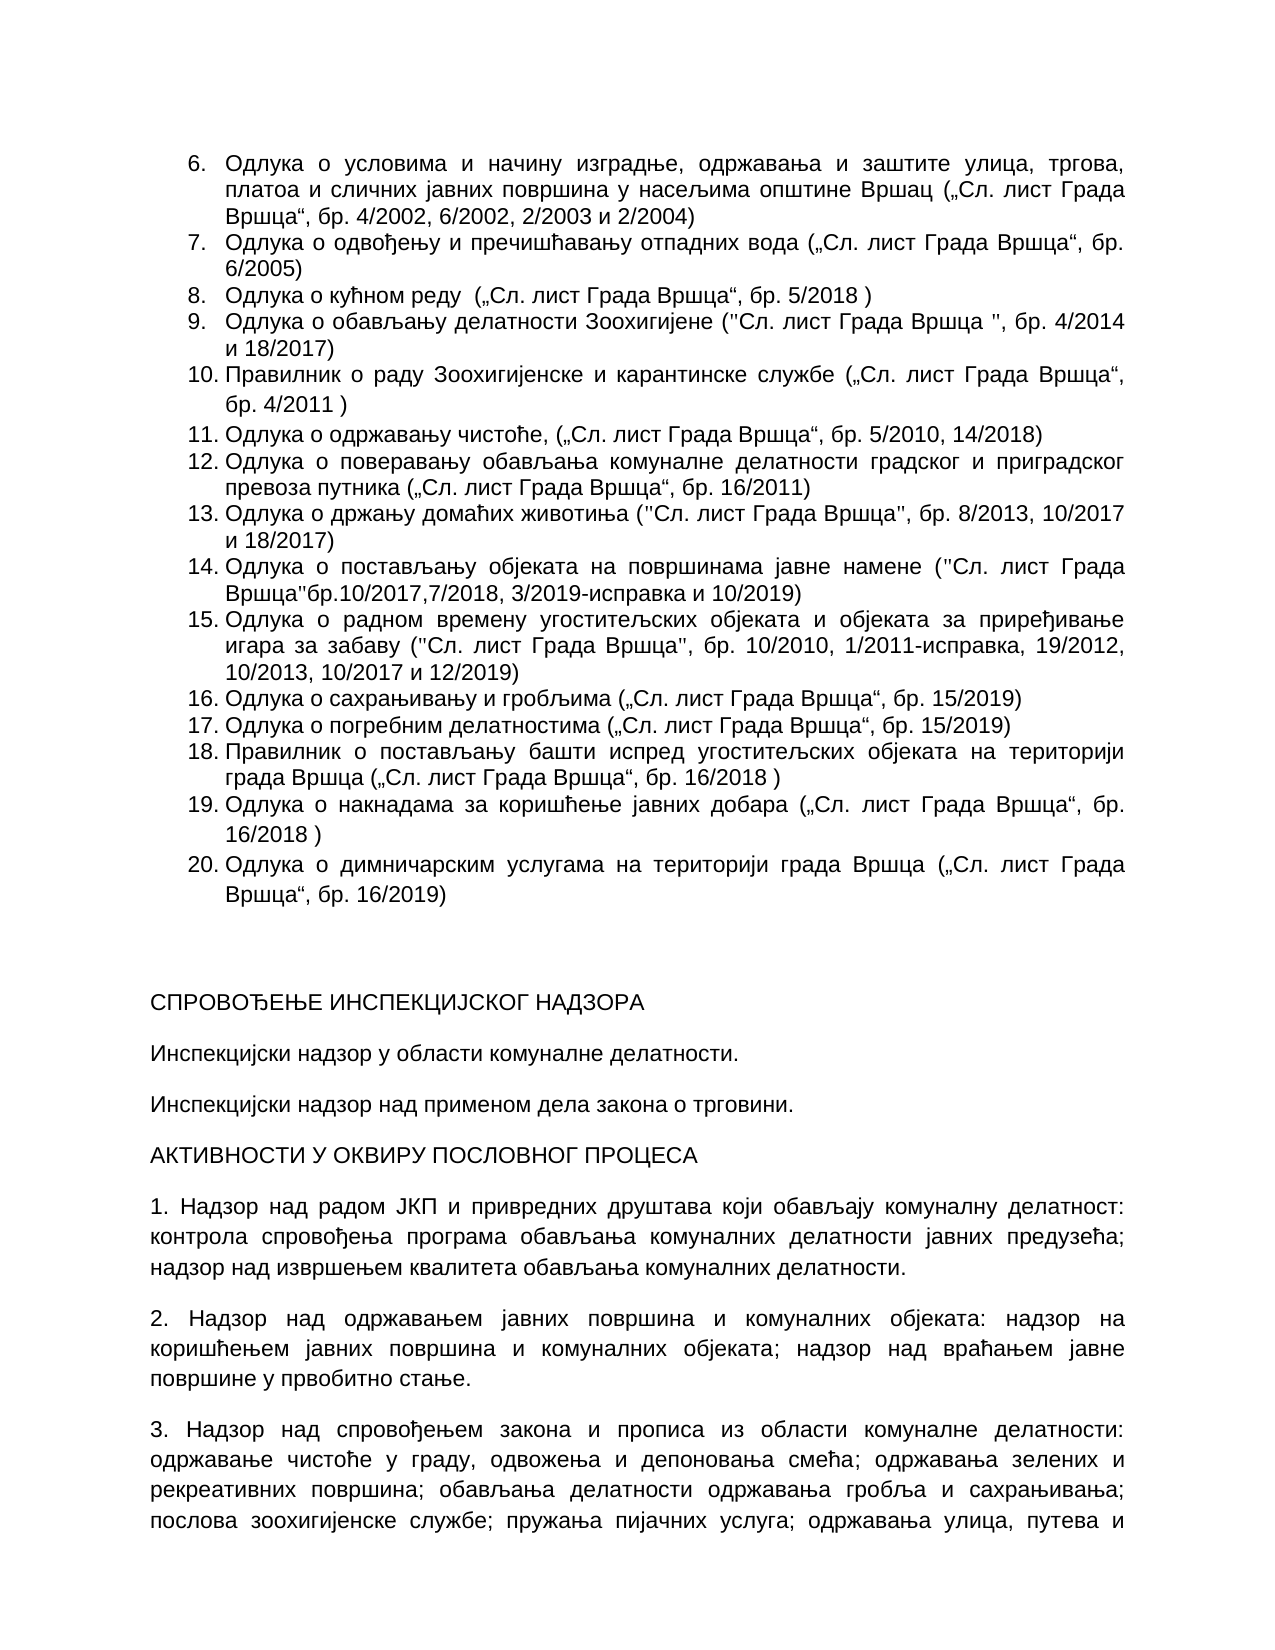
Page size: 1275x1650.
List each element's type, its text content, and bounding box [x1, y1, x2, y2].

text 2. Надзор над одржавањем јавних површина и комуналних објеката: надзор на коришћењем јавних површина и комуналних објеката; надзор над враћањем јавне површине у првобитно стање. [150, 1304, 1125, 1391]
list Одлука о димничарским услугама на територији града Вршца („Сл. лист Града Вршца“, бр. 16/2019) [187, 851, 1125, 908]
list Одлука о држању домаћих животиња (Сл. лист Града Вршца, бр. 8/2013, 10/2017 и 18/2017) [187, 500, 1125, 553]
list Одлука о накнадама за коришћење јавних добара („Сл. лист Града Вршца“, бр. 16/2018 ) [187, 791, 1125, 847]
list Одлука о погребним делатностима („Сл. лист Града Вршца“, бр. 15/2019) [187, 712, 1125, 738]
list Одлука о поверавању обављања комуналне делатности градског и приградског превоза путника („Сл. лист Града Вршца“, бр. 16/2011) [187, 448, 1125, 500]
list Одлука о постављању објеката на површинама јавне намене (Сл. лист Града Вршцабр.10/2017,7/2018, 3/2019-исправка и 10/2019) [187, 553, 1125, 606]
list Одлука о кућном реду („Сл. лист Града Вршца“, бр. 5/2018 ) [187, 282, 1125, 308]
text АКТИВНОСТИ У ОКВИРУ ПОСЛОВНОГ ПРОЦЕСА [150, 1142, 1125, 1168]
text Инспекцијски надзор у области комуналне делатности. [150, 1040, 1125, 1066]
text СПРОВОЂЕЊЕ ИНСПЕКЦИЈСКОГ НАДЗОРА [150, 989, 1125, 1015]
list Одлука о обављању делатности Зоохигијене (Сл. лист Града Вршца , бр. 4/2014 и 18/2017) [187, 308, 1125, 361]
list Одлука о одржавању чистоће, („Сл. лист Града Вршца“, бр. 5/2010, 14/2018) [187, 421, 1125, 448]
list Одлука о радном времену угоститељских објеката и објеката за приређивање игара за забаву (Сл. лист Града Вршца, бр. 10/2010, 1/2011-исправка, 19/2012, 10/2013, 10/2017 и 12/2019) [187, 606, 1125, 685]
text Инспекцијски надзор над применом дела закона о трговини. [150, 1091, 1125, 1117]
list Одлука о одвођењу и пречишћавању отпадних вода („Сл. лист Града Вршца“, бр. 6/2005) [187, 229, 1125, 282]
list Одлука о сахрањивању и гробљима („Сл. лист Града Вршца“, бр. 15/2019) [187, 685, 1125, 712]
list Правилник о раду Зоохигијенске и карантинске службе („Сл. лист Града Вршца“, бр. 4/2011 ) [187, 361, 1125, 417]
text 1. Надзор над радом ЈКП и привредних друштава који обављају комуналну делатност: контрола спровођења програма обављања комуналних делатности јавних предузећа; надзор над извршењем квалитета обављања комуналних делатности. [150, 1193, 1125, 1280]
list Одлука о условима и начину изградње, одржавања и заштите улица, тргова, платоа и сличних јавних површина у насељима општине Вршац („Сл. лист Града Вршца“, бр. 4/2002, 6/2002, 2/2003 и 2/2004) [187, 150, 1125, 229]
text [150, 1416, 1125, 1533]
list Правилник о постављању башти испред угоститељских објеката на територији града Вршца („Сл. лист Града Вршца“, бр. 16/2018 ) [187, 738, 1125, 791]
